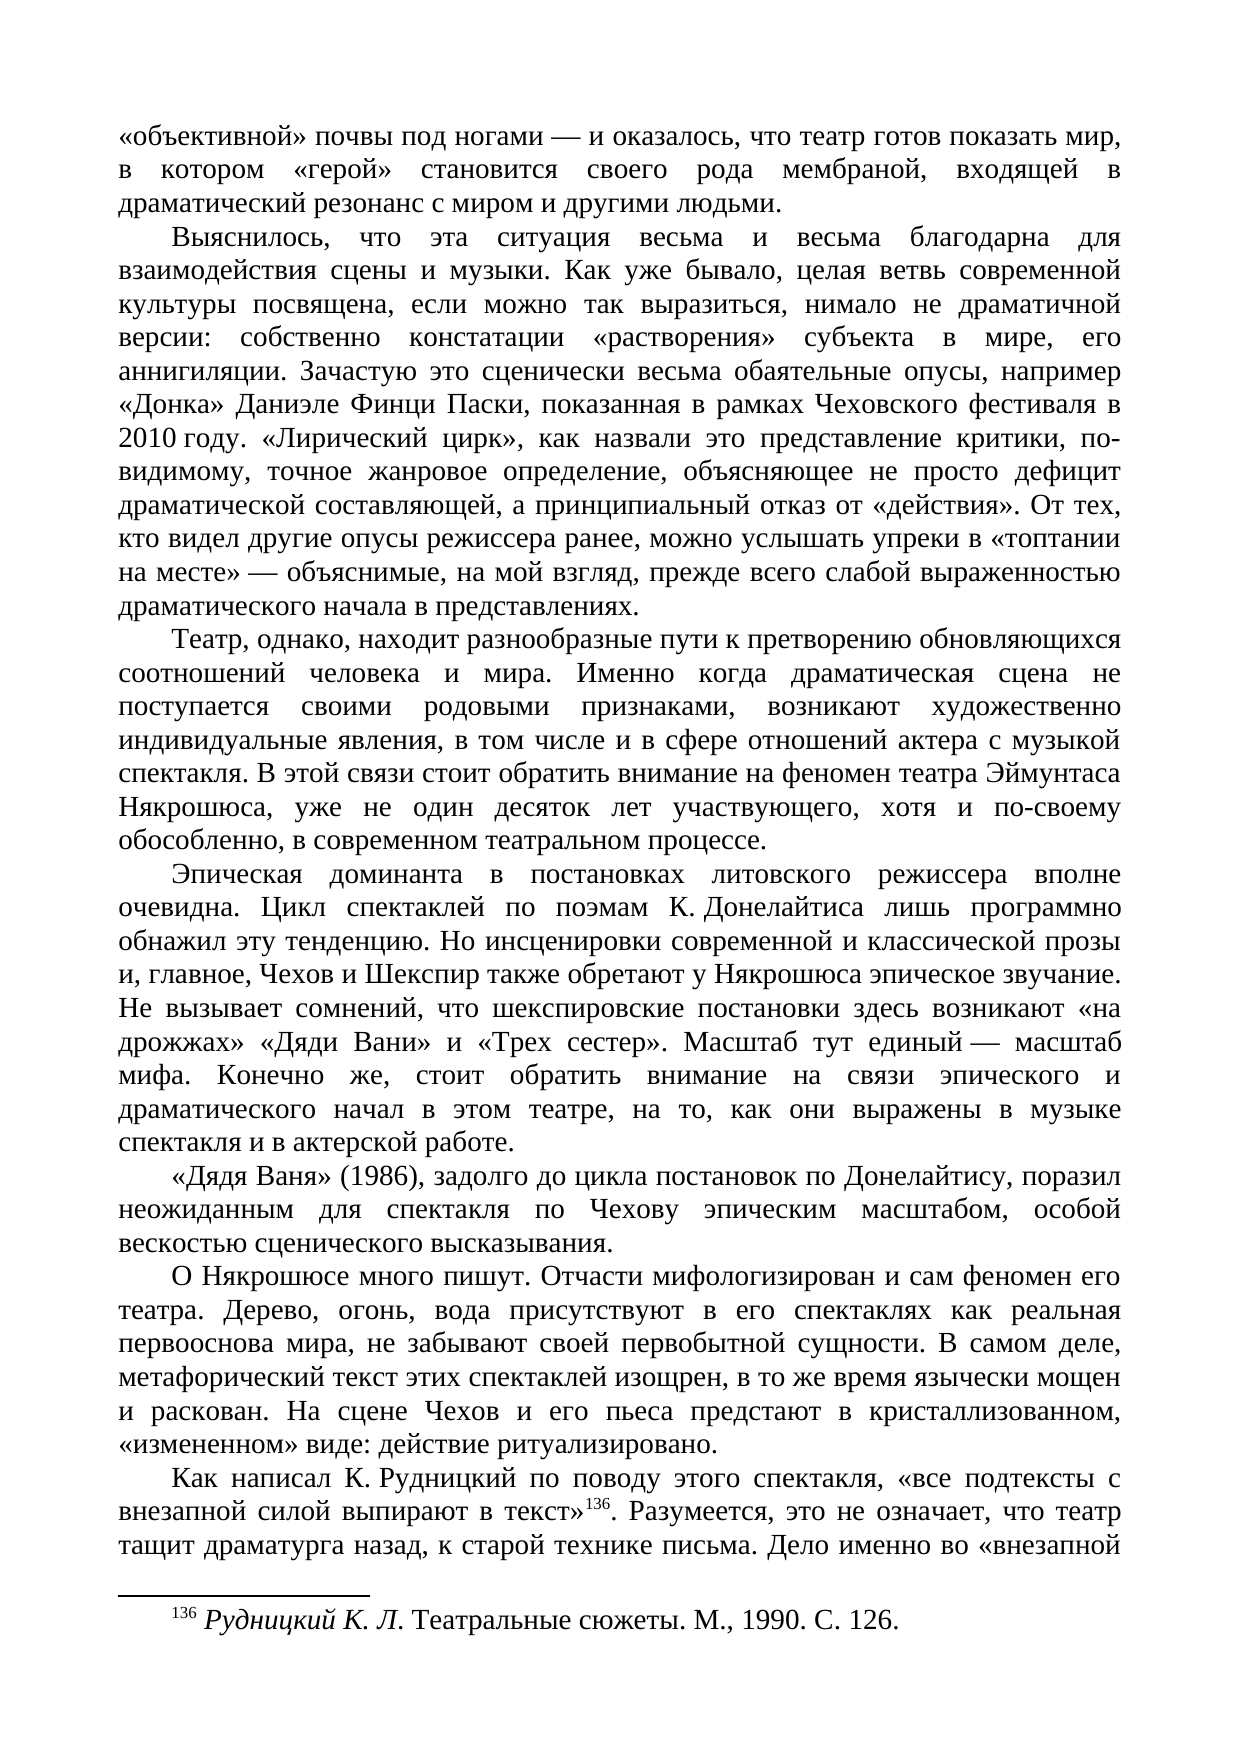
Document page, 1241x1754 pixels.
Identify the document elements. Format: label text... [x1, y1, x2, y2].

text Эпическая доминанта в постановках литовского режиссера вполне очевидна. Цикл спектаклей по поэмам К. Донелайтиса лишь программно обнажил эту тенденцию. Но инсценировки современной и классической прозы и, главное, Чехов и Шекспир также обретают у Някрошюса эпическое звучание. Не вызывает сомнений, что шекспировские постановки здесь возникают «на дрожжах» «Дяди Вани» и «Трех сестер». Масштаб тут единый — масштаб мифа. Конечно же, стоит обратить внимание на связи эпического и драматического начал в этом театре, на то, как они выражены в музыке спектакля и в актерской работе. [118, 856, 1122, 1158]
text О Някрошюсе много пишут. Отчасти мифологизирован и сам феномен его театра. Дерево, огонь, вода присутствуют в его спектаклях как реальная {151} первооснова мира, не забывают своей первобытной сущности. В самом деле, метафорический текст этих спектаклей изощрен, в то же время язычески мощен и раскован. На сцене Чехов и его пьеса предстают в кристаллизованном, «измененном» виде: действие ритуализировано. [118, 1258, 1122, 1460]
text Выяснилось, что эта ситуация весьма и весьма благодарна для взаимодействия сцены и музыки. Как уже бывало, целая ветвь современной культуры посвящена, если можно так выразиться, нимало не драматичной версии: собственно констатации «растворения» субъекта в мире, его аннигиляции. Зачастую это сценически весьма обаятельные опусы, например «Донка» Даниэле Финци Паски, показанная в рамках Чеховского фестиваля в 2010 году. «Лирический цирк», как назвали это представление критики, по-видимому, точное жанровое определение, объясняющее не просто дефицит драматической составляющей, а принципиальный отказ от «действия». От тех, кто видел другие опусы режиссера ранее, можно услышать упреки в «топтании на месте» — объяснимые, на мой взгляд, прежде всего слабой выраженностью драматического начала в представлениях. [118, 219, 1122, 621]
text Театр, однако, находит разнообразные пути к претворению обновляющихся соотношений человека и мира. Именно когда драматическая сцена не поступается своими родовыми признаками, возникают художественно индивидуальные явления, в том числе и в сфере отношений актера с музыкой спектакля. В этой связи стоит обратить внимание на феномен театра Эймунтаса Някрошюса, уже не один десяток лет участвующего, хотя и по-своему обособленно, в современном театральном процессе. [118, 621, 1122, 856]
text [118, 118, 1122, 219]
text «Дядя Ваня» (1986), задолго до цикла постановок по Донелайтису, поразил неожиданным для спектакля по Чехову эпическим масштабом, особой вескостью сценического высказывания. [118, 1158, 1122, 1258]
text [118, 1460, 1122, 1560]
